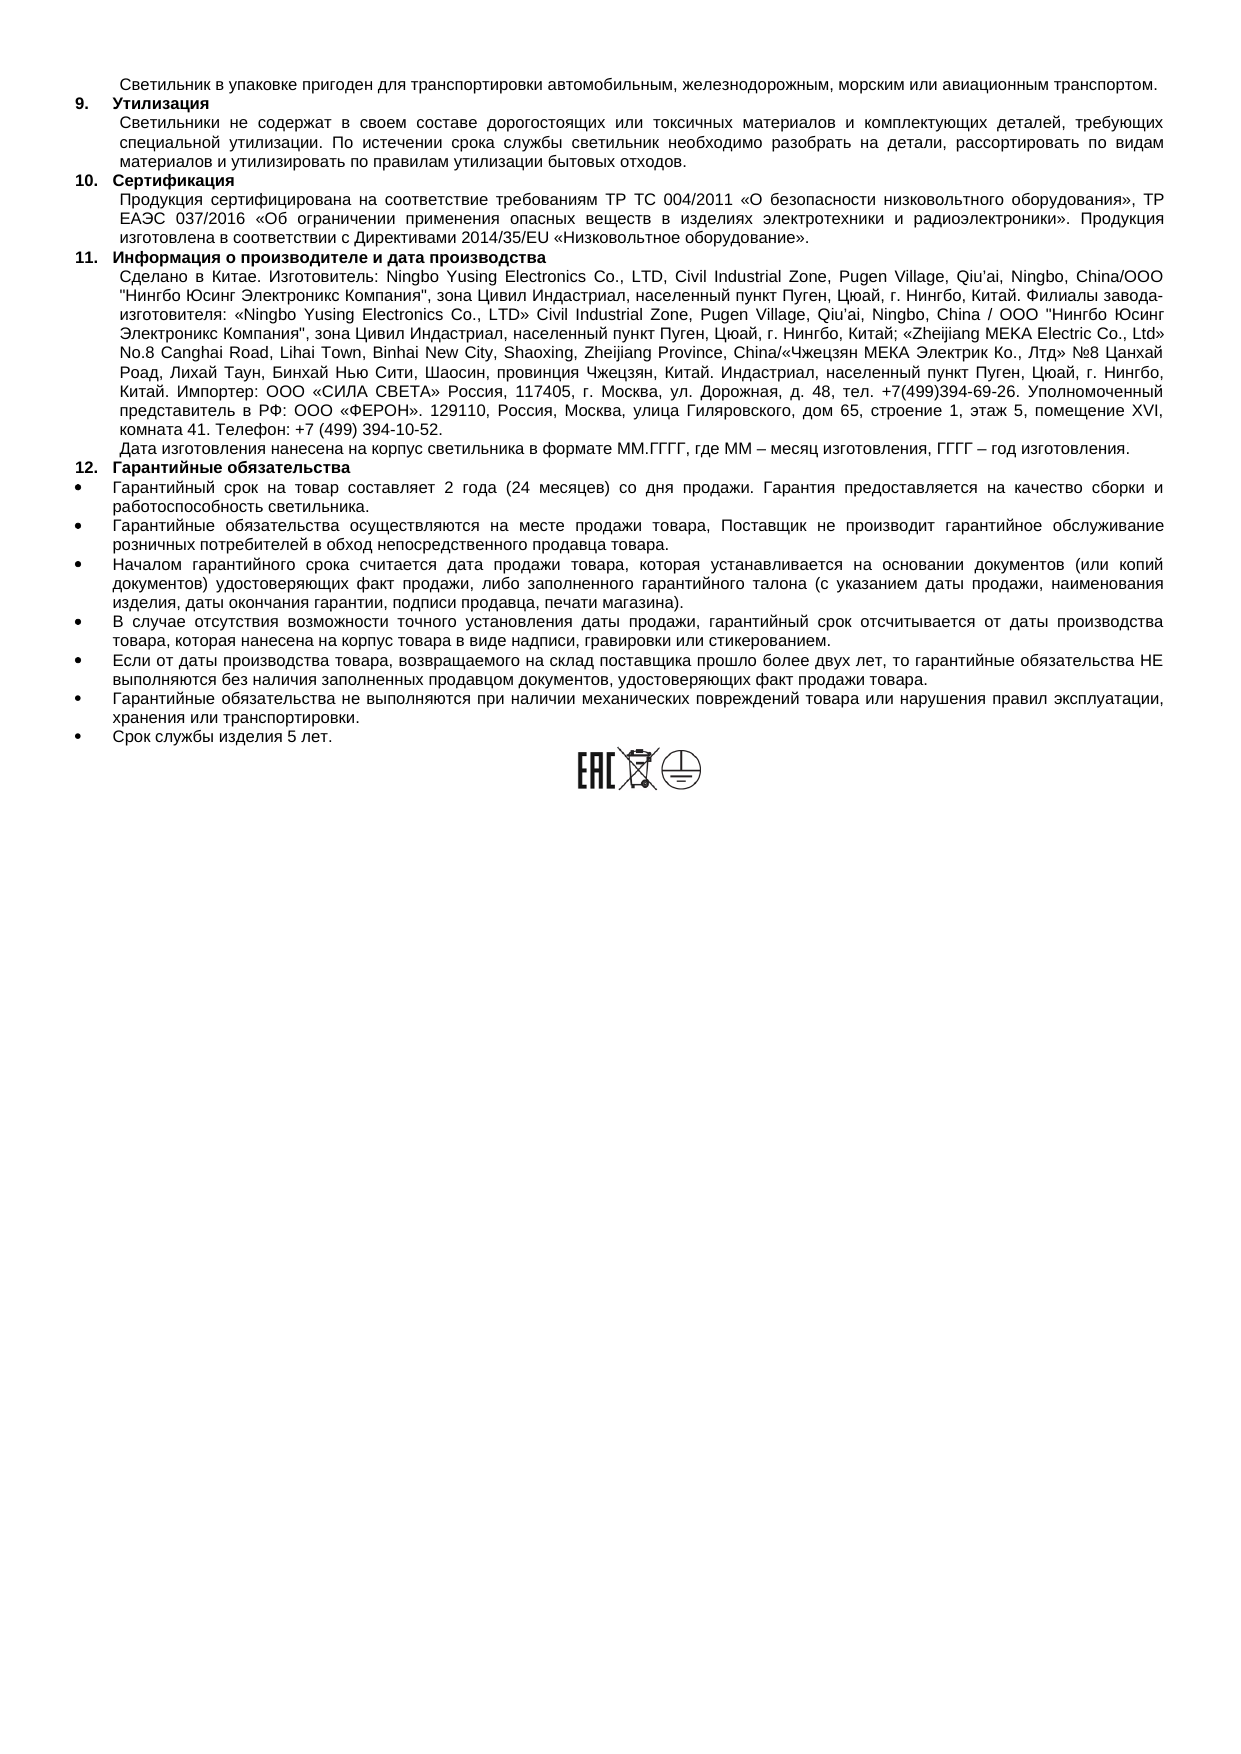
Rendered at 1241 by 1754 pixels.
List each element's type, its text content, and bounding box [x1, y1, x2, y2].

list Если от даты производства товара, возвращаемого на склад поставщика прошло более двух лет, то гарантийные обязательства НЕ выполняются без наличия заполненных продавцом документов, удостоверяющих факт продажи товара. [75, 650, 1165, 689]
list Гарантийные обязательства не выполняются при наличии механических повреждений товара или нарушения правил эксплуатации, хранения или транспортировки. [75, 689, 1165, 727]
list Светильник в упаковке пригоден для транспортировки автомобильным, железнодорожным, морским или авиационным транспортом. [119, 75, 1165, 94]
list Гарантийные обязательства [75, 458, 1165, 477]
list Гарантийные обязательства осуществляются на месте продажи товара, Поставщик не производит гарантийное обслуживание розничных потребителей в обход непосредственного продавца товара. [75, 516, 1165, 554]
list В случае отсутствия возможности точного установления даты продажи, гарантийный срок отсчитывается от даты производства товара, которая нанесена на корпус товара в виде надписи, гравировки или стикерованием. [75, 612, 1165, 650]
list Дата изготовления нанесена на корпус светильника в формате ММ.ГГГГ, где ММ – месяц изготовления, ГГГГ – год изготовления. [119, 439, 1165, 458]
list Срок службы изделия 5 лет. [75, 727, 1165, 747]
list Началом гарантийного срока считается дата продажи товара, которая устанавливается на основании документов (или копий документов) удостоверяющих факт продажи, либо заполненного гарантийного талона (с указанием даты продажи, наименования изделия, даты окончания гарантии, подписи продавца, печати магазина). [75, 554, 1165, 612]
list Сделано в Китае. Изготовитель: Ningbo Yusing Electronics Co., LTD, Civil Industrial Zone, Pugen Village, Qiu’ai, Ningbo, China/ООО "Нингбо Юсинг Электроникс Компания", зона Цивил Индастриал, населенный пункт Пуген, Цюай, г. Нингбо, Китай. Филиалы завода-изготовителя: «Ningbo Yusing Electronics Co., LTD» Civil Industrial Zone, Pugen Village, Qiu’ai, Ningbo, China / ООО "Нингбо Юсинг Электроникс Компания", зона Цивил Индастриал, населенный пункт Пуген, Цюай, г. Нингбо, Китай; «Zheijiang MEKA Electric Co., Ltd» No.8 Canghai Road, Lihai Town, Binhai New City, Shaoxing, Zheijiang Province, China/«Чжецзян МЕКА Электрик Ко., Лтд» №8 Цанхай Роад, Лихай Таун, Бинхай Нью Сити, Шаосин, провинция Чжецзян, Китай. Индастриал, населенный пункт Пуген, Цюай, г. Нингбо, Китай. Импортер: ООО «СИЛА СВЕТА» Россия, 117405, г. Москва, ул. Дорожная, д. 48, тел. +7(499)394-69-26. Уполномоченный представитель в РФ: ООО «ФЕРОН». 129110, Россия, Москва, улица Гиляровского, дом 65, строение 1, этаж 5, помещение XVI, комната 41. Телефон: +7 (499) 394-10-52. [119, 267, 1165, 439]
list Информация о производителе и дата производства [75, 247, 1165, 267]
list Сертификация [75, 171, 1165, 190]
list Светильники не содержат в своем составе дорогостоящих или токсичных материалов и комплектующих деталей, требующих специальной утилизации. По истечении срока службы светильник необходимо разобрать на детали, рассортировать по видам материалов и утилизировать по правилам утилизации бытовых отходов. [119, 113, 1165, 171]
list Гарантийный срок на товар составляет 2 года (24 месяцев) со дня продажи. Гарантия предоставляется на качество сборки и работоспособность светильника. [75, 477, 1165, 516]
list Продукция сертифицирована на соответствие требованиям ТР ТС 004/2011 «О безопасности низковольтного оборудования», ТР ЕАЭС 037/2016 «Об ограничении применения опасных веществ в изделиях электротехники и радиоэлектроники». Продукция изготовлена в соответствии с Директивами 2014/35/EU «Низковольтное оборудование». [119, 190, 1165, 247]
list Утилизация [75, 94, 1165, 113]
picture [575, 746, 703, 791]
